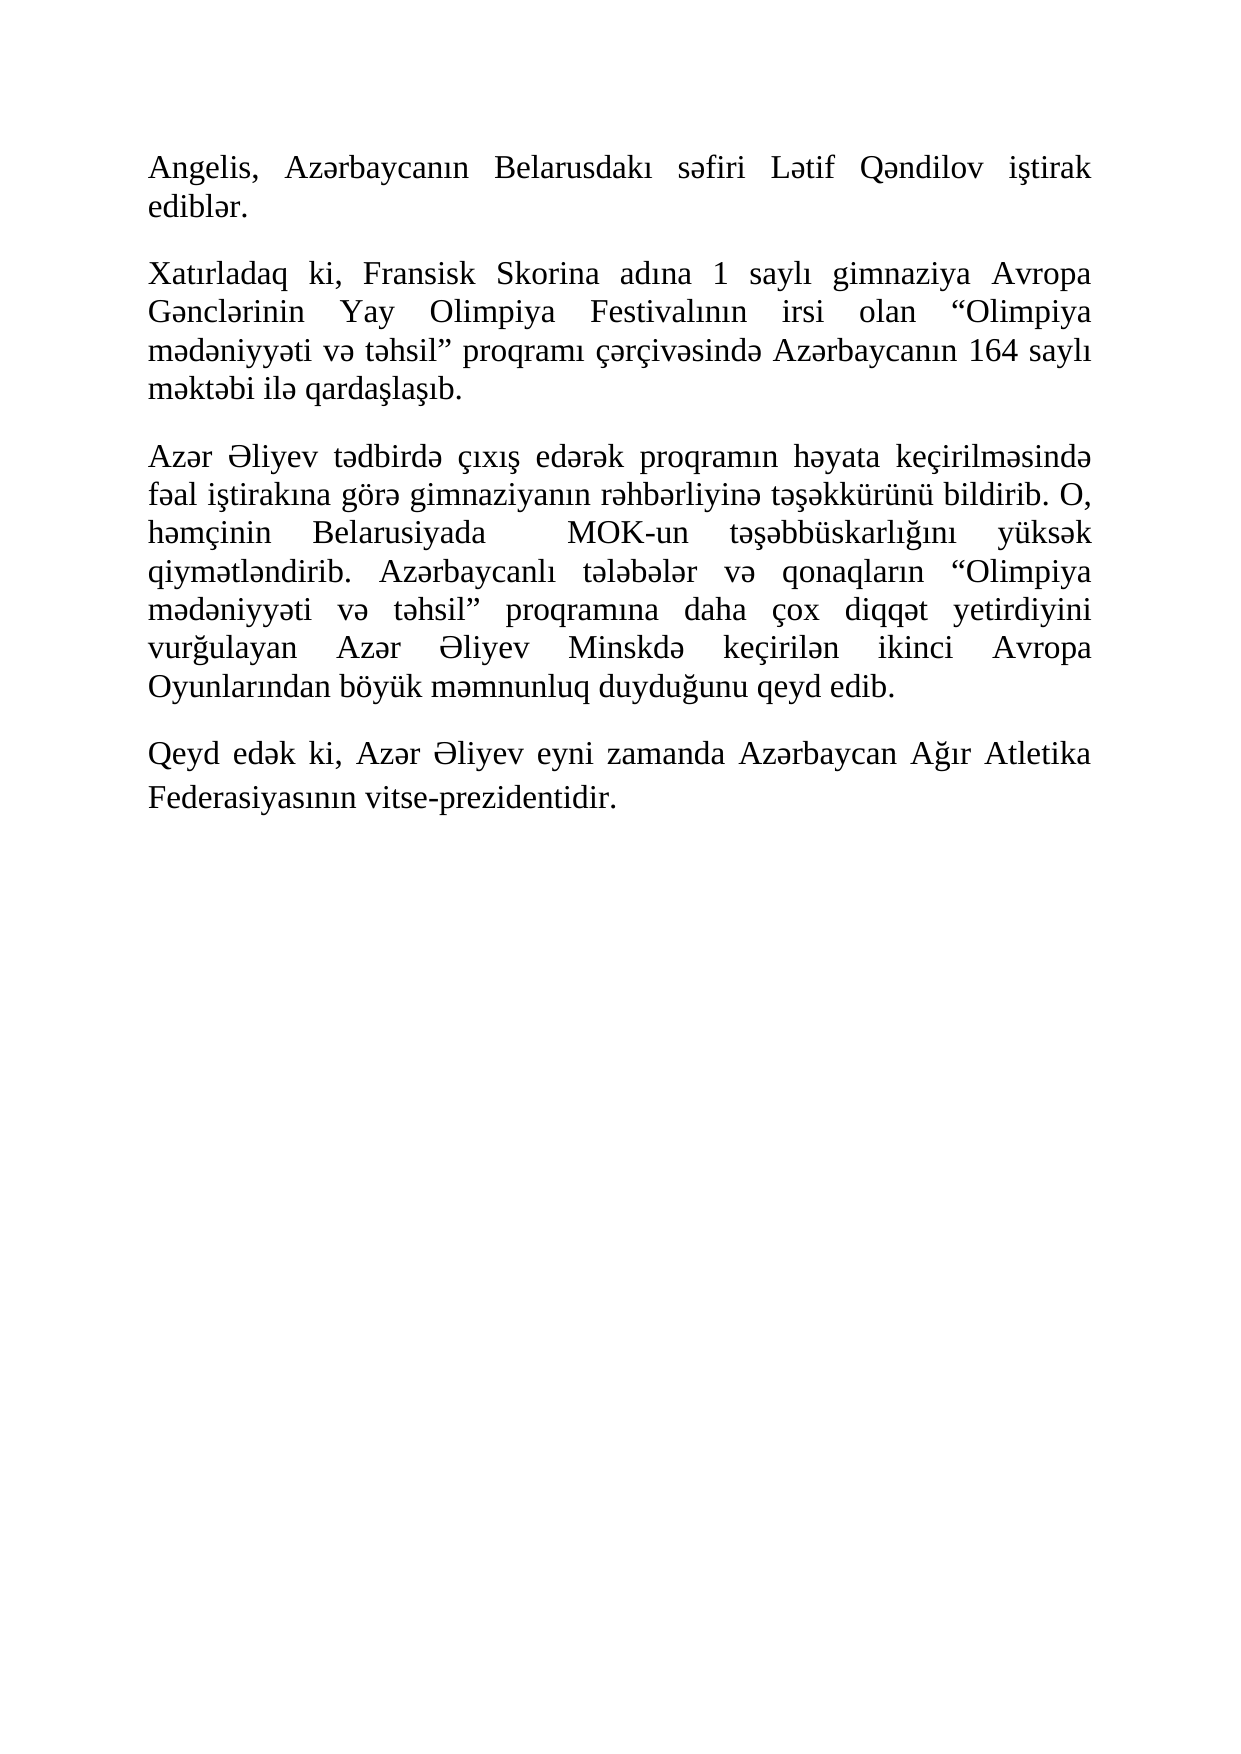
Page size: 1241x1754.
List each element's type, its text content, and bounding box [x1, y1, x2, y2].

text Qeyd edək ki, Azər Əliyev eyni zamanda Azərbaycan Ağır Atletika Federasiyasının vitse-prezidentidir. [148, 733, 1093, 816]
text Azər Əliyev tədbirdə çıxış edərək proqramın həyata keçirilməsində fəal iştirakına görə gimnaziyanın rəhbərliyinə təşəkkürünü bildirib. O, həmçinin Belarusiyada MOK-un təşəbbüskarlığını yüksək qiymətləndirib. Azərbaycanlı tələbələr və qonaqların “Olimpiya mədəniyyəti və təhsil” proqramına daha çox diqqət yetirdiyini vurğulayan Azər Əliyev Minskdə keçirilən ikinci Avropa Oyunlarından böyük məmnunluq duyduğunu qeyd edib. [148, 436, 1093, 704]
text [148, 148, 1093, 224]
text Xatırladaq ki, Fransisk Skorina adına 1 saylı gimnaziya Avropa Gənclərinin Yay Olimpiya Festivalının irsi olan “Olimpiya mədəniyyəti və təhsil” proqramı çərçivəsində Azərbaycanın 164 saylı məktəbi ilə qardaşlaşıb. [148, 253, 1093, 407]
